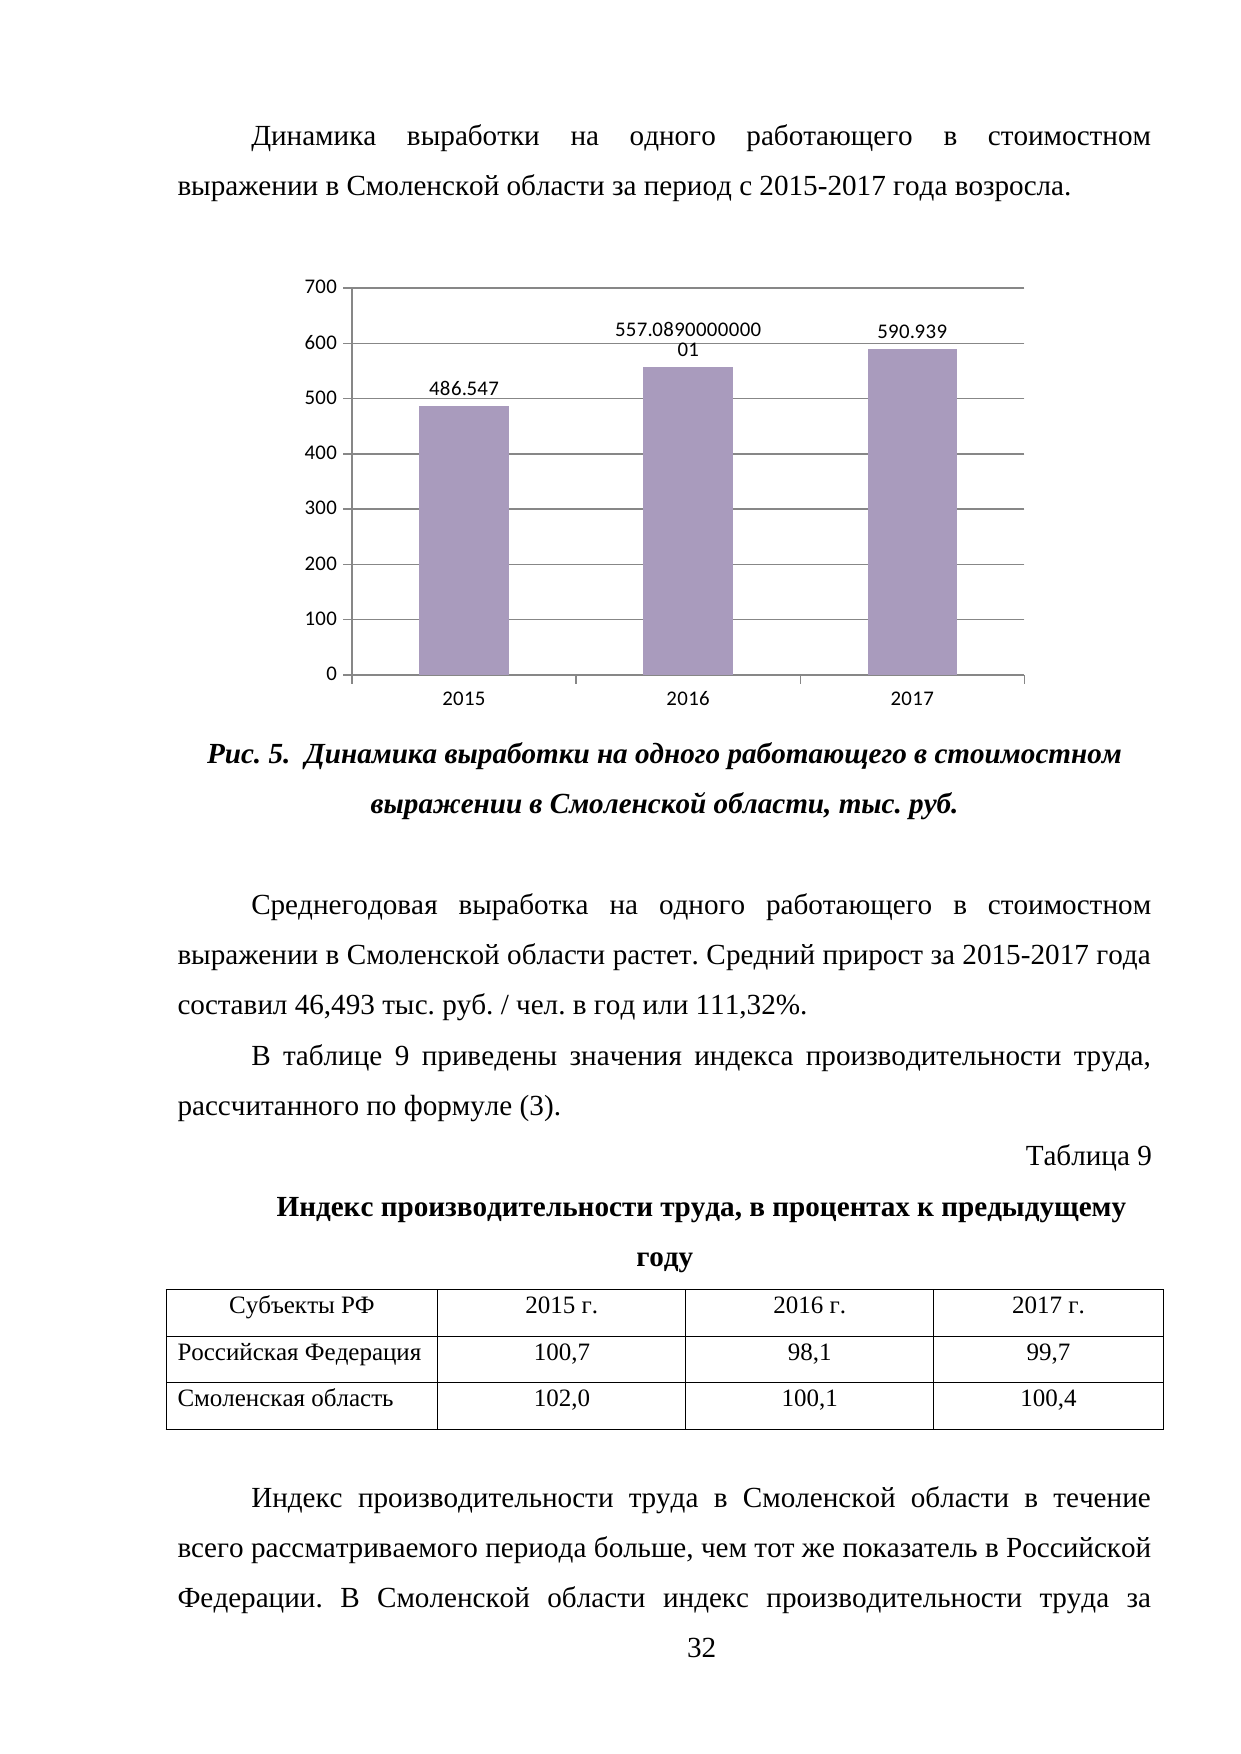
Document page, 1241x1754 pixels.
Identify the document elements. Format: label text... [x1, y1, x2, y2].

text Индекс производительности труда, в процентах к предыдущему году [177, 1189, 1152, 1272]
table_cell 102,0 [438, 1383, 685, 1429]
text Среднегодовая выработка на одного работающего в стоимостном выражении в Смоленской области растет. Средний прирост за 2015-2017 года составил 46,493 тыс. руб. / чел. в год или 111,32%. [177, 887, 1152, 1021]
text Динамика выработки на одного работающего в стоимостном выражении в Смоленской области за период с 2015-2017 года возросла. [177, 118, 1152, 202]
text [177, 1480, 1152, 1614]
table_header Субъекты РФ [167, 1290, 437, 1336]
table_cell 98,1 [686, 1337, 933, 1382]
table_cell 100,7 [438, 1337, 685, 1382]
text Рис. 5. Динамика выработки на одного работающего в стоимостном выражении в Смоленской области, тыс. руб. [177, 736, 1152, 820]
table_header 2017 г. [934, 1290, 1163, 1336]
table_cell 99,7 [934, 1337, 1163, 1382]
table_cell Смоленская область [167, 1383, 437, 1429]
table_header 2015 г. [438, 1290, 685, 1336]
text В таблице 9 приведены значения индекса производительности труда, рассчитанного по формуле (3). [177, 1038, 1152, 1122]
text Таблица 9 [177, 1138, 1152, 1172]
table_cell Российская Федерация [167, 1337, 437, 1382]
table_cell 100,4 [934, 1383, 1163, 1429]
table_header 2016 г. [686, 1290, 933, 1336]
table_cell 100,1 [686, 1383, 933, 1429]
